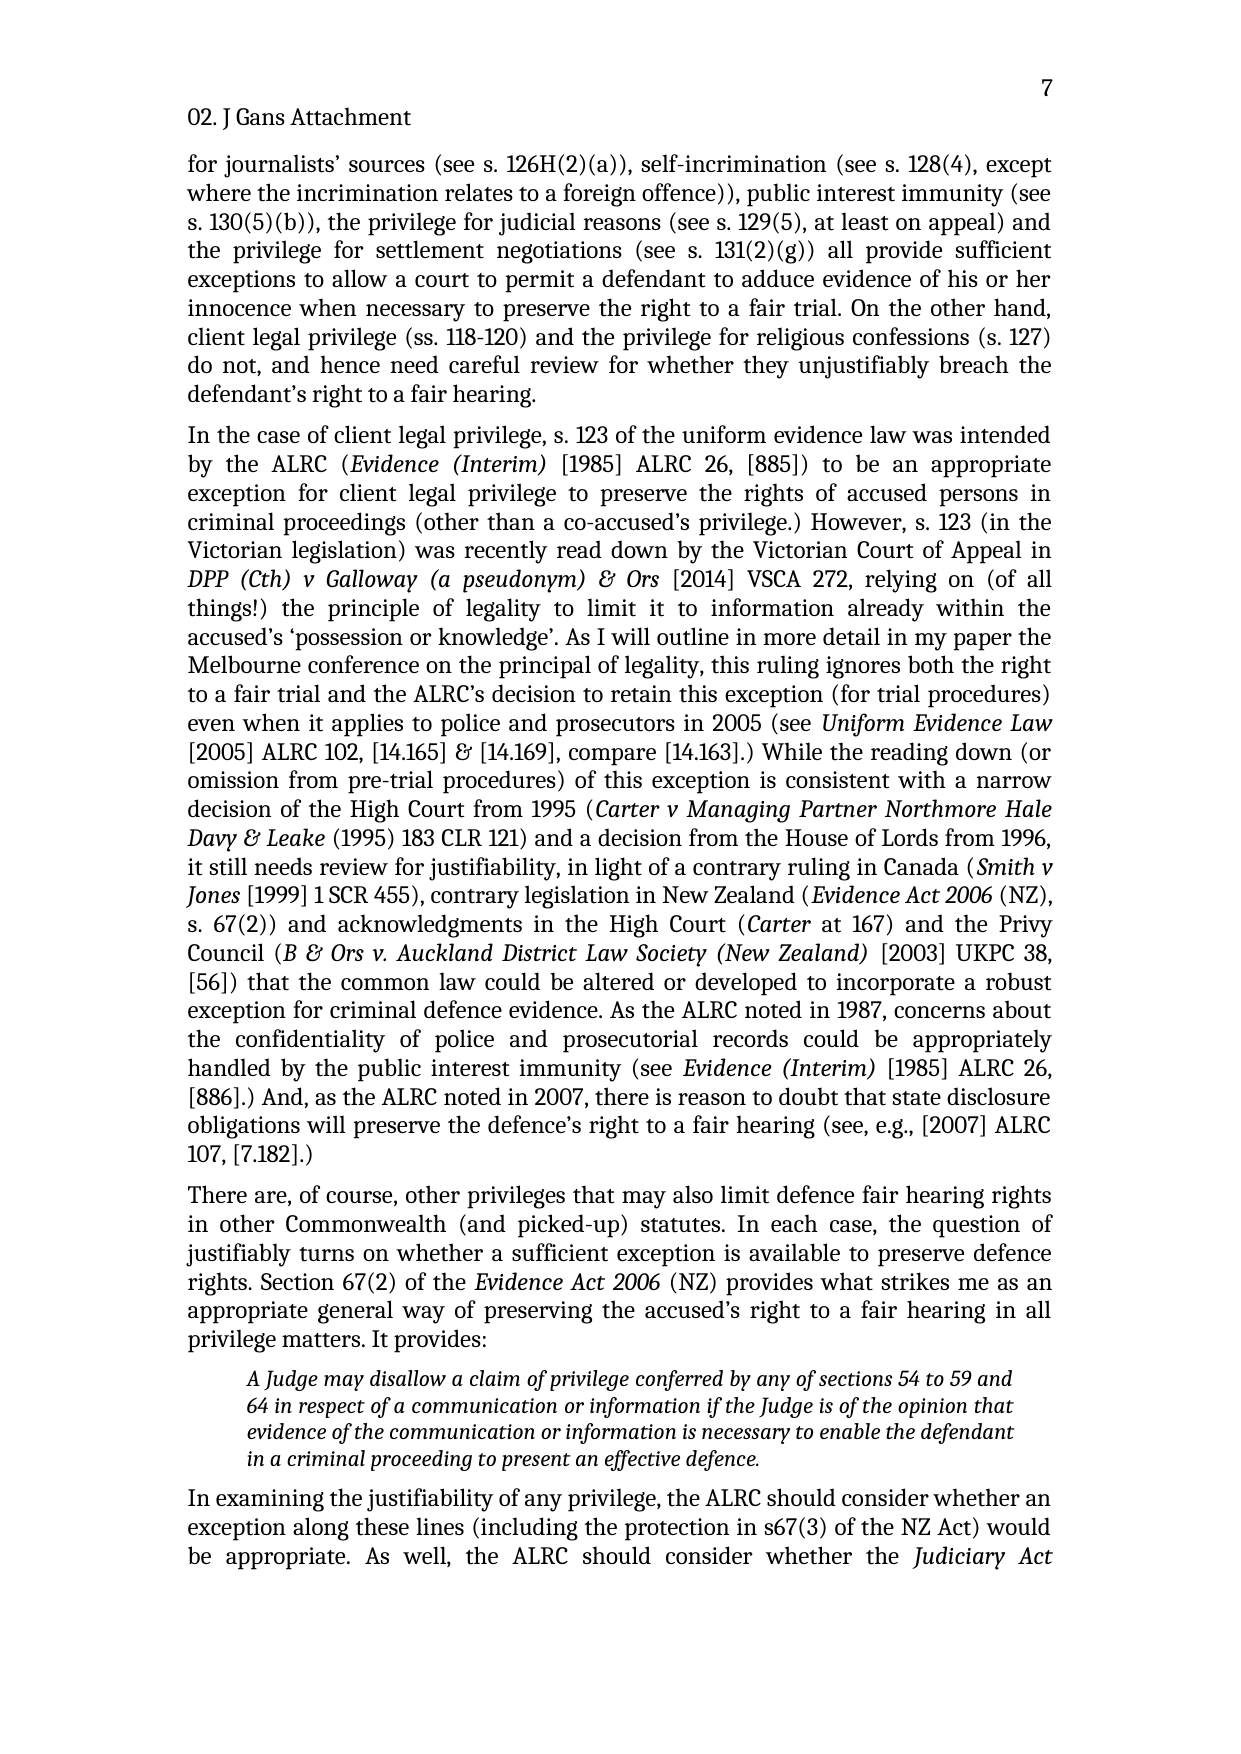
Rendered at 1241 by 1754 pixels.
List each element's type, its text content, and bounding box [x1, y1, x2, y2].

text A Judge may disallow a claim of privilege conferred by any of sections 54 to 59 and 64 in respect of a communication or information if the Judge is of the opinion that evidence of the communication or information is necessary to enable the defendant in a criminal proceeding to present an effective defence. [247, 1366, 1015, 1472]
text There are, of course, other privileges that may also limit defence fair hearing rights in other Commonwealth (and picked-up) statutes. In each case, the question of justifiably turns on whether a sufficient exception is available to preserve defence rights. Section 67(2) of the Evidence Act 2006 (NZ) provides what strikes me as an appropriate general way of preserving the accused’s right to a fair hearing in all privilege matters. It provides: [187, 1181, 1053, 1354]
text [187, 150, 1053, 409]
text In the case of client legal privilege, s. 123 of the uniform evidence law was intended by the ALRC (Evidence (Interim) [1985] ALRC 26, [885]) to be an appropriate exception for client legal privilege to preserve the rights of accused persons in criminal proceedings (other than a co-accused’s privilege.) However, s. 123 (in the Victorian legislation) was recently read down by the Victorian Court of Appeal in DPP (Cth) v Galloway (a pseudonym) & Ors [2014] VSCA 272, relying on (of all things!) the principle of legality to limit it to information already within the accused’s ‘possession or knowledge’. As I will outline in more detail in my paper the Melbourne conference on the principal of legality, this ruling ignores both the right to a fair trial and the ALRC’s decision to retain this exception (for trial procedures) even when it applies to police and prosecutors in 2005 (see Uniform Evidence Law [2005] ALRC 102, [14.165] & [14.169], compare [14.163].) While the reading down (or omission from pre-trial procedures) of this exception is consistent with a narrow decision of the High Court from 1995 (Carter v Managing Partner Northmore Hale Davy & Leake (1995) 183 CLR 121) and a decision from the House of Lords from 1996, it still needs review for justifiability, in light of a contrary ruling in Canada (Smith v Jones [1999] 1 SCR 455), contrary legislation in New Zealand (Evidence Act 2006 (NZ), s. 67(2)) and acknowledgments in the High Court (Carter at 167) and the Privy Council (B & Ors v. Auckland District Law Society (New Zealand) [2003] UKPC 38, [56]) that the common law could be altered or developed to incorporate a robust exception for criminal defence evidence. As the ALRC noted in 1987, concerns about the confidentiality of police and prosecutorial records could be appropriately handled by the public interest immunity (see Evidence (Interim) [1985] ALRC 26, [886].) And, as the ALRC noted in 2007, there is reason to doubt that state disclosure obligations will preserve the defence’s right to a fair hearing (see, e.g., [2007] ALRC 107, [7.182].) [187, 421, 1053, 1169]
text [187, 1484, 1053, 1570]
